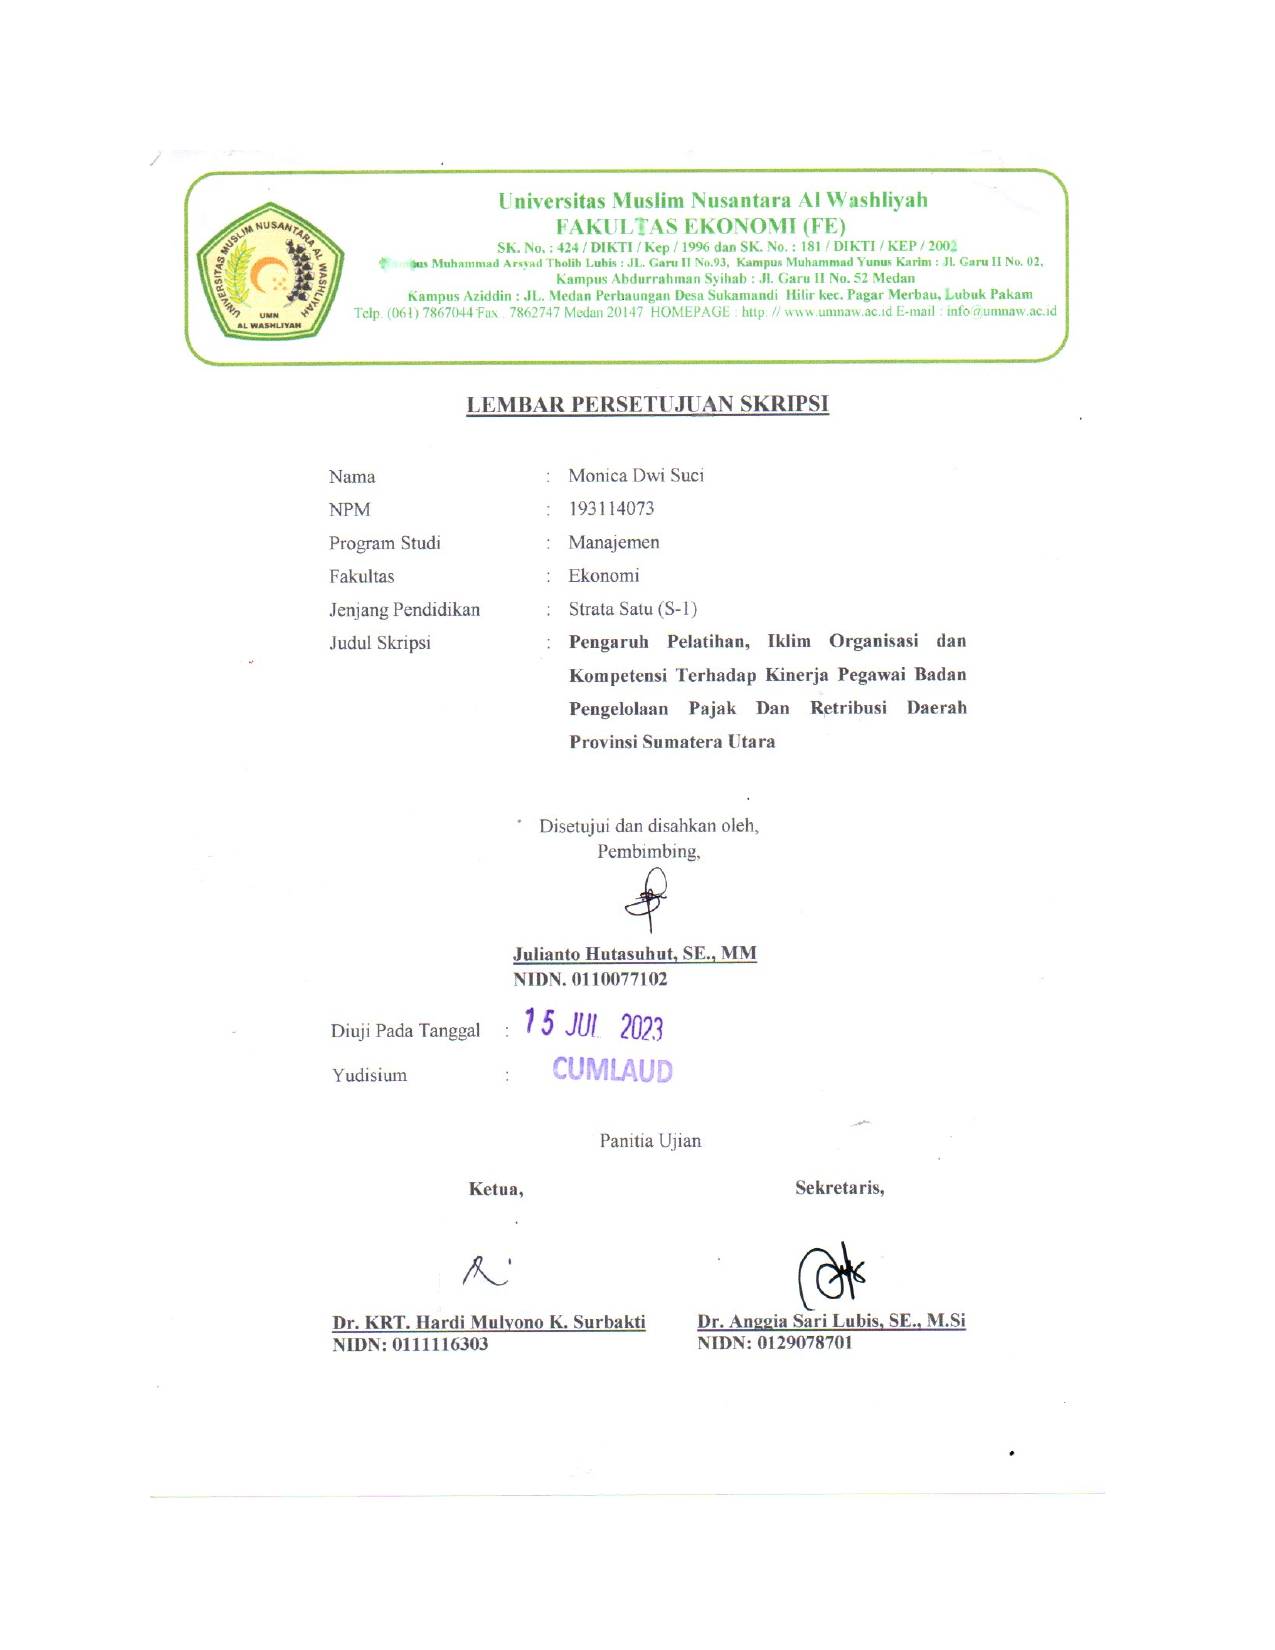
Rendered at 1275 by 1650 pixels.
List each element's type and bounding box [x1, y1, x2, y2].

picture [150, 150, 1105, 1500]
